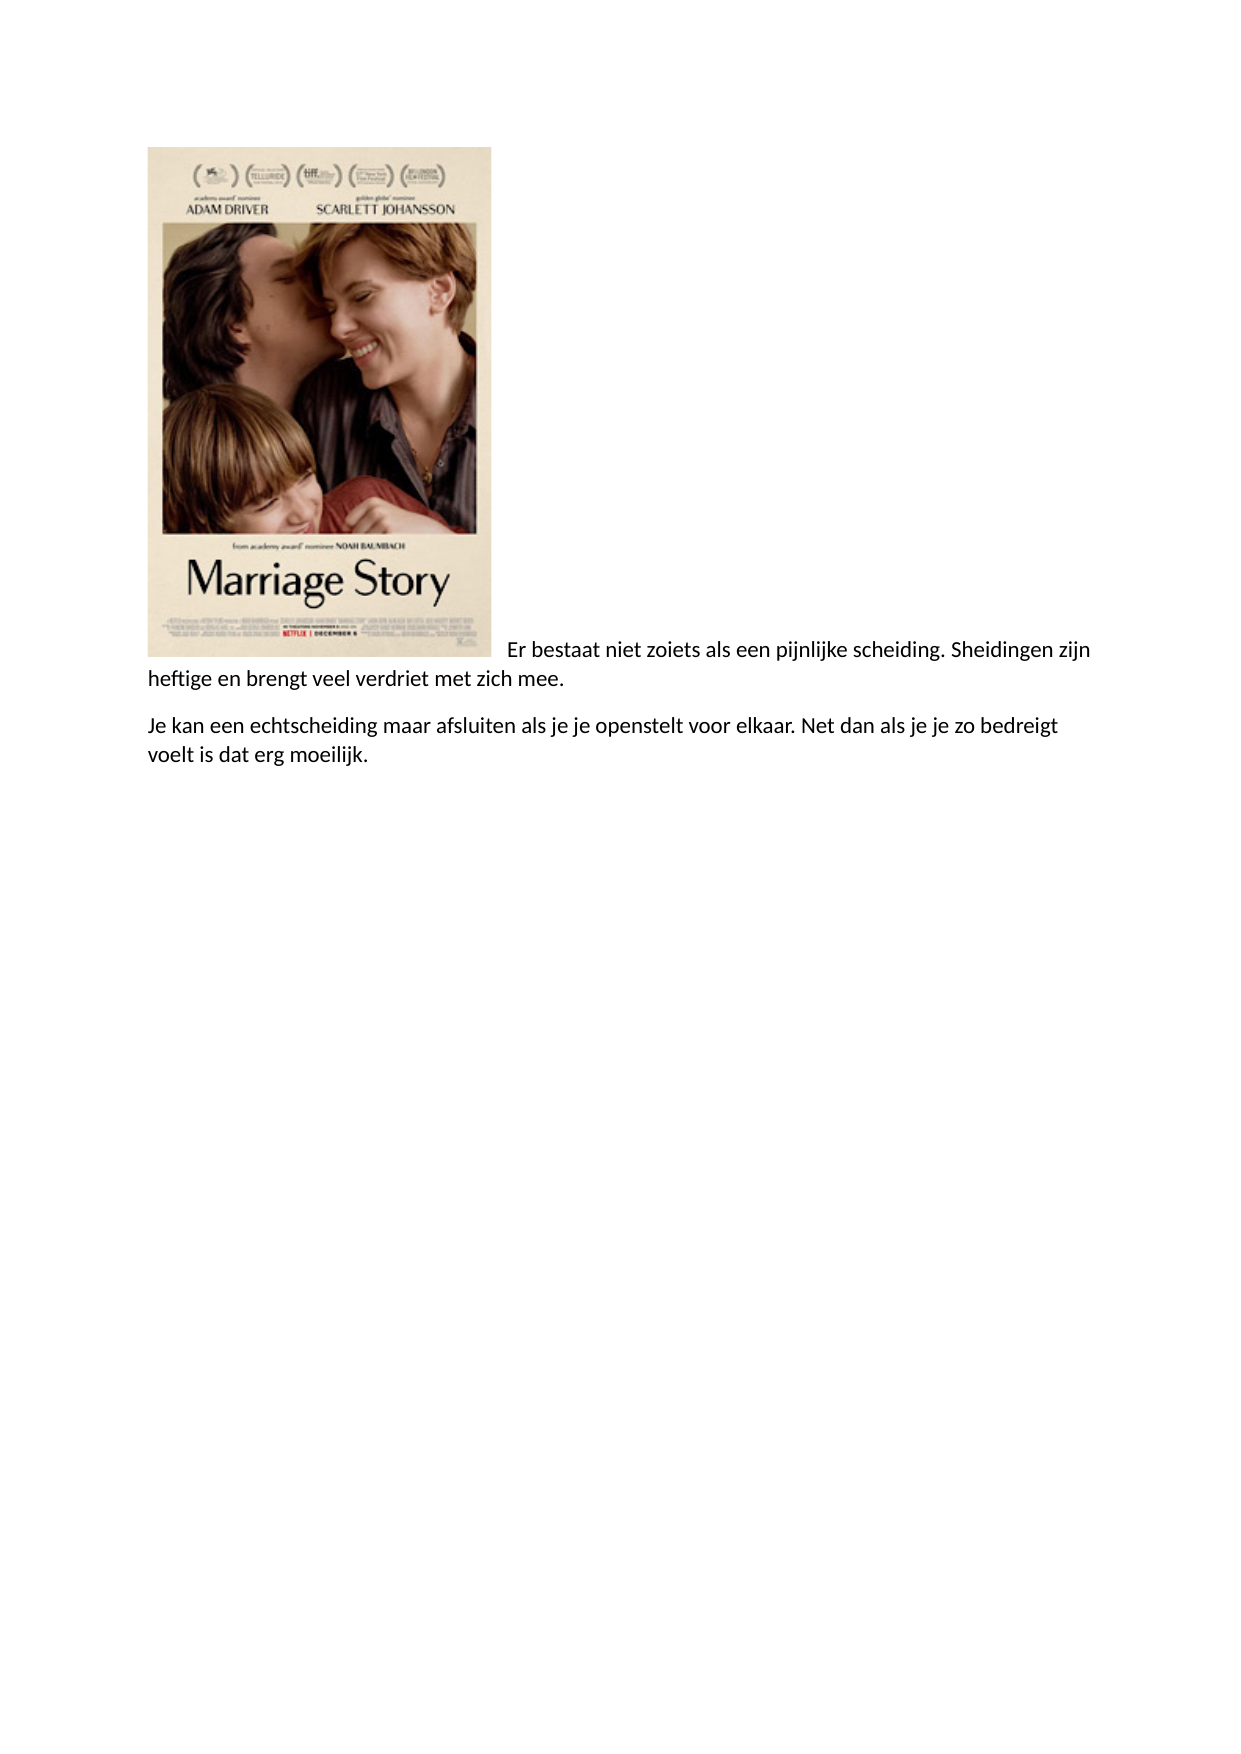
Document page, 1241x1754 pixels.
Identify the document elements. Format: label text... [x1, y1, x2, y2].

text Je kan een echtscheiding maar afsluiten als je je openstelt voor elkaar. Net dan als je je zo bedreigt voelt is dat erg moeilijk. [148, 711, 1093, 768]
picture [147, 147, 492, 657]
